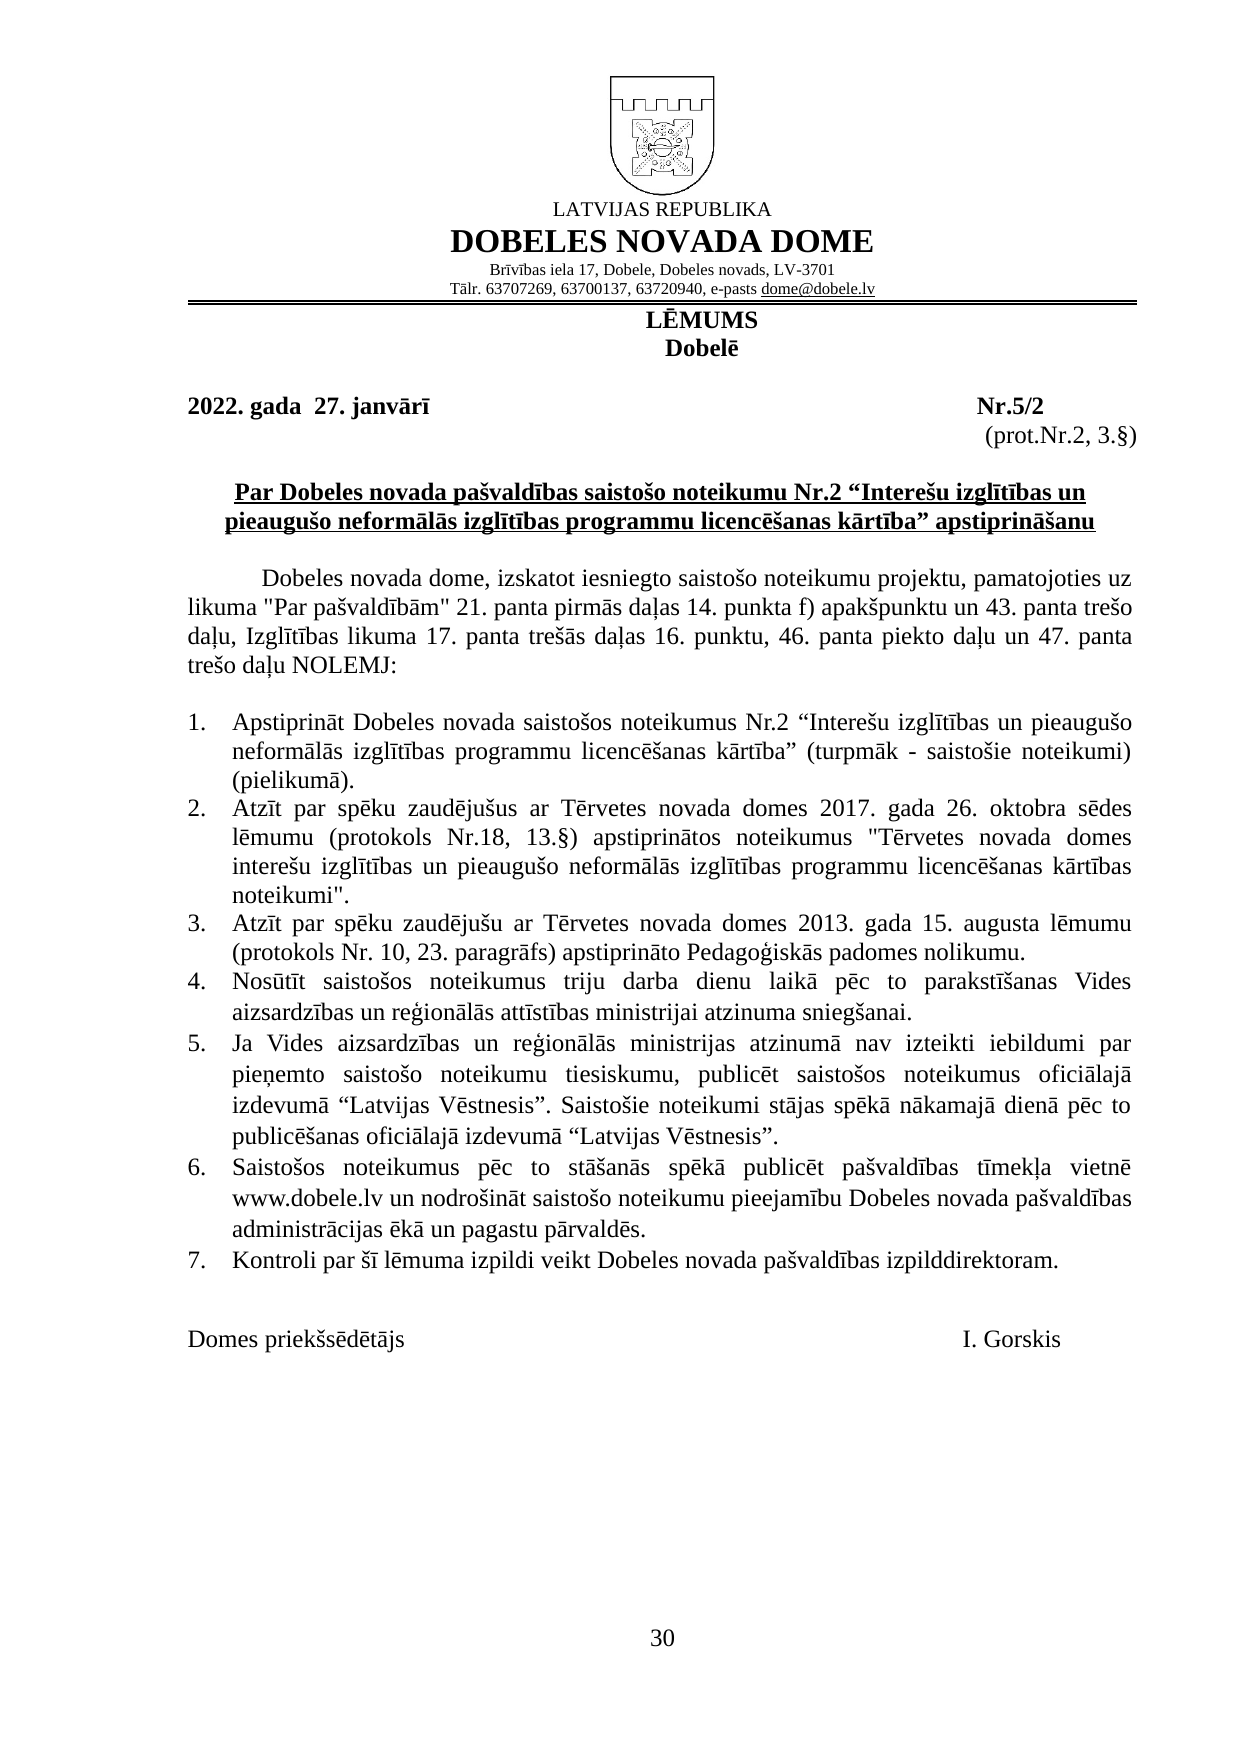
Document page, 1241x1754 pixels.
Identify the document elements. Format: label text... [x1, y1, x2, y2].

list Kontroli par šī lēmuma izpildi veikt Dobeles novada pašvaldības izpilddirektoram. [187, 1245, 1132, 1274]
list Atzīt par spēku zaudējušu ar Tērvetes novada domes 2013. gada 15. augusta lēmumu (protokols Nr. 10, 23. paragrāfs) apstiprināto Pedagoģiskās padomes nolikumu. [187, 908, 1132, 966]
list Nosūtīt saistošos noteikumus triju darba dienu laikā pēc to parakstīšanas Vides aizsardzības un reģionālās attīstības ministrijai atzinuma sniegšanai. [187, 966, 1132, 1026]
text Tālr. 63707269, 63700137, 63720940, e-pasts dome@dobele.lv [187, 279, 1137, 305]
list Apstiprināt Dobeles novada saistošos noteikumus Nr.2 “Interešu izglītības un pieaugušo neformālās izglītības programmu licencēšanas kārtība” (turpmāk - saistošie noteikumi) (pielikumā). [187, 707, 1132, 793]
text (prot.Nr.2, 3.§) [187, 420, 1137, 448]
list Ja Vides aizsardzības un reģionālās ministrijas atzinumā nav izteikti iebildumi par pieņemto saistošo noteikumu tiesiskumu, publicēt saistošos noteikumus oficiālajā izdevumā “Latvijas Vēstnesis”. Saistošie noteikumi stājas spēkā nākamajā dienā pēc to publicēšanas oficiālajā izdevumā “Latvijas Vēstnesis”. [187, 1028, 1132, 1150]
text Par Dobeles novada pašvaldības saistošo noteikumu Nr.2 “Interešu izglītības un pieaugušo neformālās izglītības programmu licencēšanas kārtība” apstiprināšanu [187, 477, 1132, 535]
text LĒMUMS [187, 305, 1216, 333]
text Brīvības iela 17, Dobele, Dobeles novads, LV-3701 [187, 260, 1137, 279]
text Domes priekšsēdētājs I. Gorskis [187, 1324, 1132, 1353]
text Dobelē [187, 333, 1216, 362]
text Dobeles novada dome, izskatot iesniegto saistošo noteikumu projektu, pamatojoties uz likuma "Par pašvaldībām" 21. panta pirmās daļas 14. punkta f) apakšpunktu un 43. panta trešo daļu, Izglītības likuma 17. panta trešās daļas 16. punktu, 46. panta piekto daļu un 47. panta trešo daļu NOLEMJ: [187, 563, 1132, 678]
list Saistošos noteikumus pēc to stāšanās spēkā publicēt pašvaldības tīmekļa vietnē www.dobele.lv un nodrošināt saistošo noteikumu pieejamību Dobeles novada pašvaldības administrācijas ēkā un pagastu pārvaldēs. [187, 1152, 1132, 1243]
list Atzīt par spēku zaudējušus ar Tērvetes novada domes 2017. gada 26. oktobra sēdes lēmumu (protokols Nr.18, 13.§) apstiprinātos noteikumus "Tērvetes novada domes interešu izglītības un pieaugušo neformālās izglītības programmu licencēšanas kārtības noteikumi". [187, 793, 1132, 908]
text 2022. gada 27. janvārī Nr.5/2 [187, 391, 1137, 420]
text DOBELES NOVADA DOME [187, 221, 1137, 260]
picture [606, 73, 718, 198]
text LATVIJAS REPUBLIKA [187, 197, 1137, 221]
